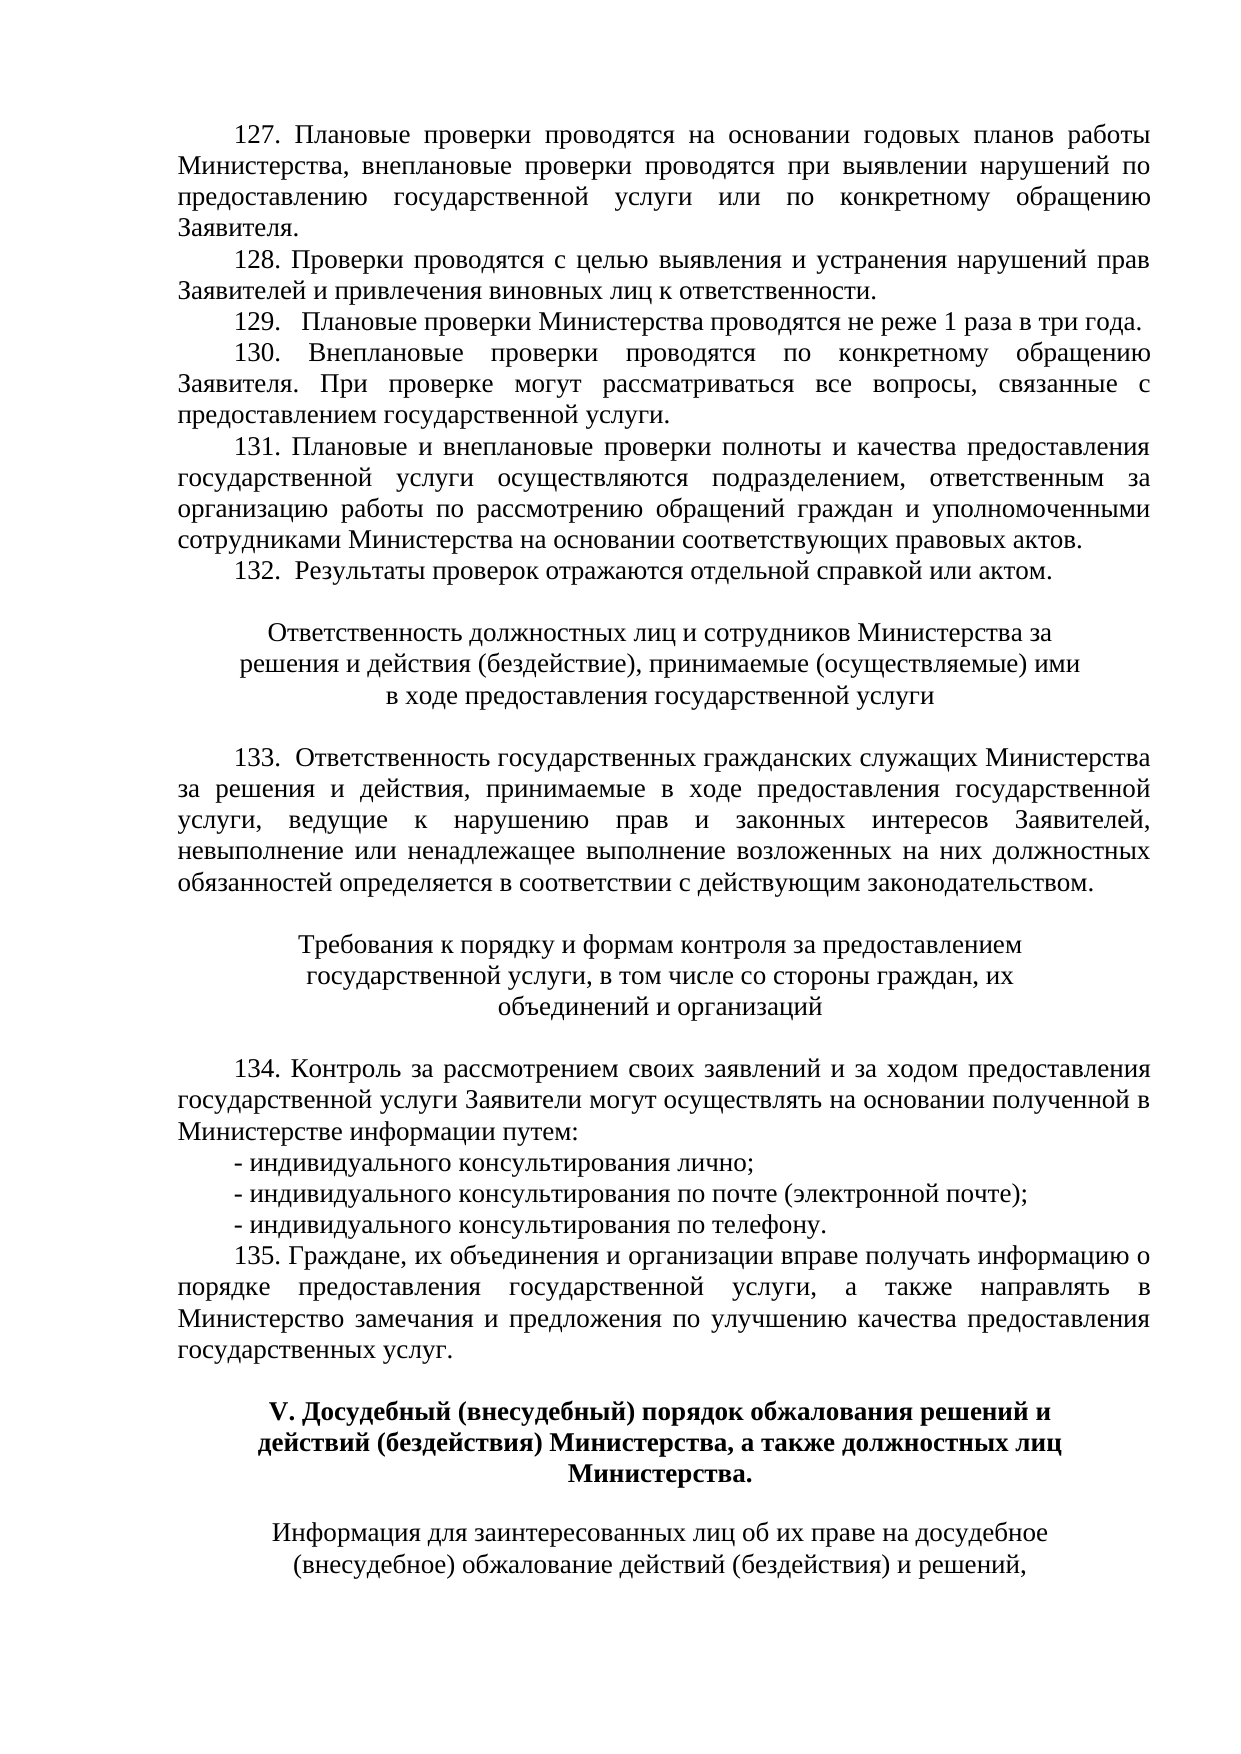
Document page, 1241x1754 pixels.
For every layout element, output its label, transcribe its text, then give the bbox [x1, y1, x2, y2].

text Ответственность должностных лиц и сотрудников Министерства за решения и действия (бездействие), принимаемые (осуществляемые) ими в ходе предоставления государственной услуги [236, 616, 1084, 710]
text - индивидуального консультирования лично; [177, 1146, 1152, 1177]
text V. Досудебный (внесудебный) порядок обжалования решений и действий (бездействия) Министерства, а также должностных лиц Министерства. [236, 1395, 1084, 1488]
text 129. Плановые проверки Министерства проводятся не реже 1 раза в три года. [177, 305, 1152, 336]
text Требования к порядку и формам контроля за предоставлением государственной услуги, в том числе со стороны граждан, их объединений и организаций [236, 928, 1084, 1021]
text - индивидуального консультирования по почте (электронной почте); [177, 1177, 1152, 1208]
text 131. Плановые и внеплановые проверки полноты и качества предоставления государственной услуги осуществляются подразделением, ответственным за организацию работы по рассмотрению обращений граждан и уполномоченными сотрудниками Министерства на основании соответствующих правовых актов. [177, 429, 1152, 554]
text 130. Внеплановые проверки проводятся по конкретному обращению Заявителя. При проверке могут рассматриваться все вопросы, связанные с предоставлением государственной услуги. [177, 336, 1152, 429]
text - индивидуального консультирования по телефону. [177, 1208, 1152, 1239]
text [236, 1517, 1084, 1579]
text 135. Граждане, их объединения и организации вправе получать информацию о порядке предоставления государственной услуги, а также направлять в Министерство замечания и предложения по улучшению качества предоставления государственных услуг. [177, 1239, 1152, 1364]
text 134. Контроль за рассмотрением своих заявлений и за ходом предоставления государственной услуги Заявители могут осуществлять на основании полученной в Министерстве информации путем: [177, 1052, 1152, 1146]
text 128. Проверки проводятся с целью выявления и устранения нарушений прав Заявителей и привлечения виновных лиц к ответственности. [177, 243, 1152, 305]
text 132. Результаты проверок отражаются отдельной справкой или актом. [177, 554, 1152, 585]
text 127. Плановые проверки проводятся на основании годовых планов работы Министерства, внеплановые проверки проводятся при выявлении нарушений по предоставлению государственной услуги или по конкретному обращению Заявителя. [177, 118, 1152, 243]
text 133. Ответственность государственных гражданских служащих Министерства за решения и действия, принимаемые в ходе предоставления государственной услуги, ведущие к нарушению прав и законных интересов Заявителей, невыполнение или ненадлежащее выполнение возложенных на них должностных обязанностей определяется в соответствии с действующим законодательством. [177, 741, 1152, 897]
